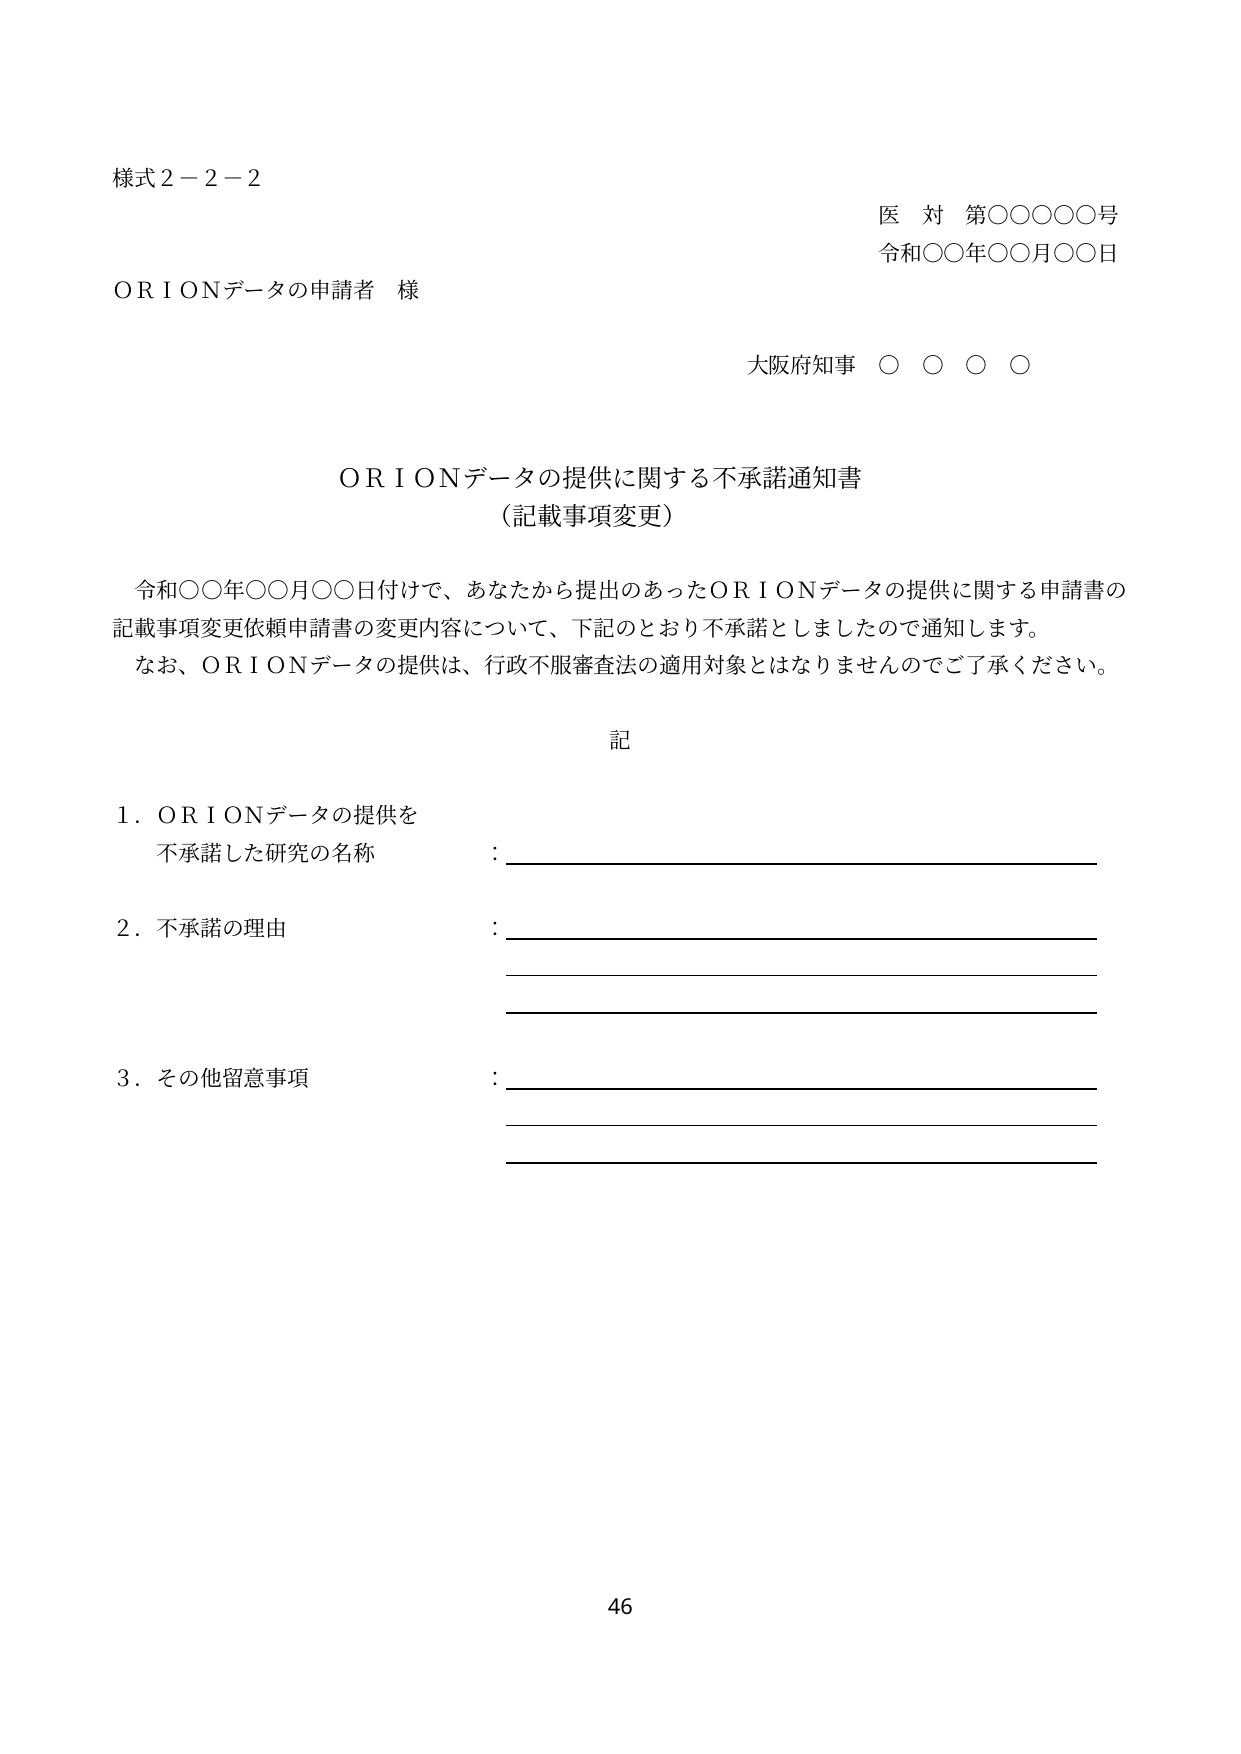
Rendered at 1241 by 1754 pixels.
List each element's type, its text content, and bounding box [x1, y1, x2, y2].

text ３．その他留意事項 ： [112, 1058, 1128, 1096]
text 令和○○年○○月○○日付けで、あなたから提出のあったＯＲＩＯＮデータの提供に関する申請書の記載事項変更依頼申請書の変更内容について、下記のとおり不承諾としましたので通知します。 [112, 571, 1128, 646]
text （記載事項変更） [112, 496, 1128, 533]
text ＯＲＩＯＮデータの提供に関する不承諾通知書 [112, 458, 1128, 496]
text １．ＯＲＩＯＮデータの提供を [112, 796, 1128, 833]
text 医 対 第○○○○○号 [112, 196, 1128, 233]
text 令和○○年○○月○○日 [112, 233, 1128, 271]
subtitle 記 [112, 721, 1128, 758]
text ＯＲＩＯＮデータの申請者 様 [112, 271, 1128, 308]
text ２．不承諾の理由 ： [112, 908, 1128, 946]
text 不承諾した研究の名称 ： [112, 833, 1128, 871]
text なお、ＯＲＩＯＮデータの提供は、行政不服審査法の適用対象とはなりませんのでご了承ください。 [112, 646, 1128, 683]
text 大阪府知事 ○ ○ ○ ○ [112, 346, 1128, 383]
text 様式２－２－２ [112, 158, 1128, 196]
